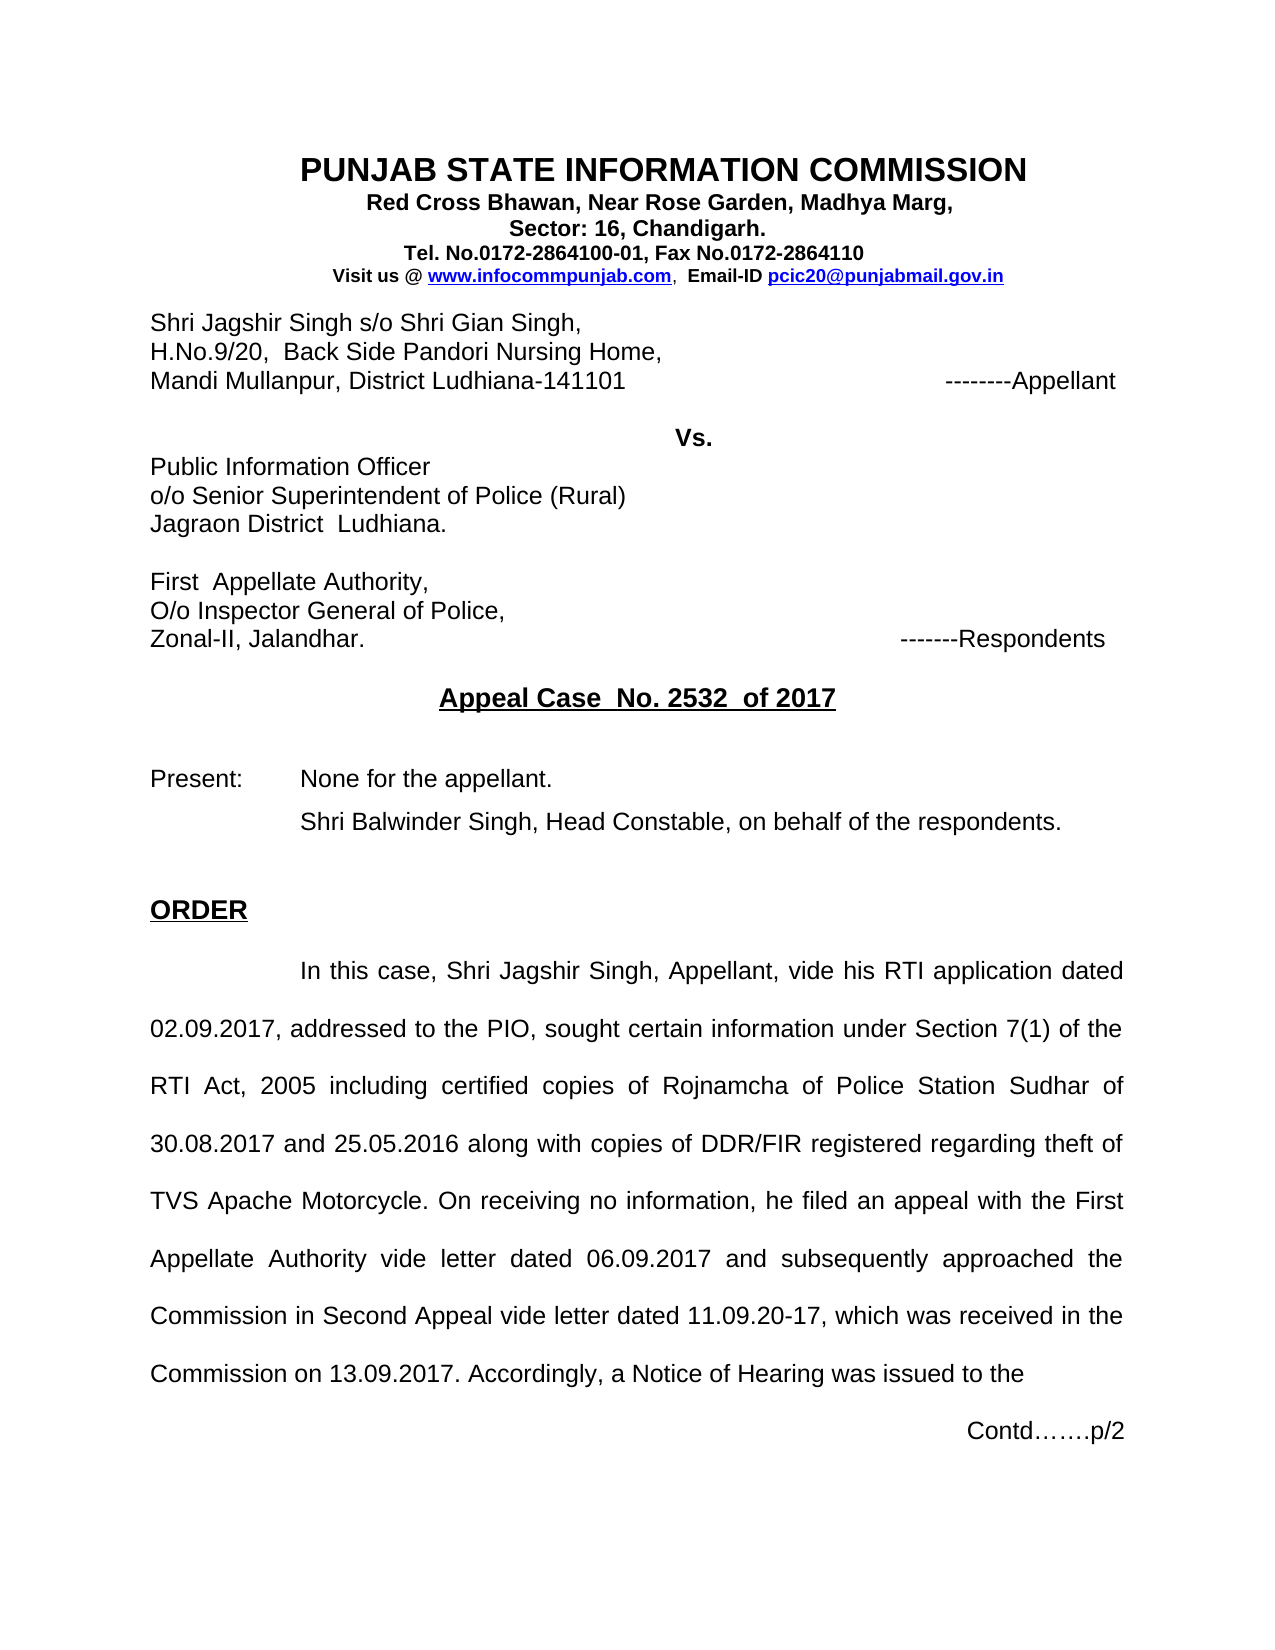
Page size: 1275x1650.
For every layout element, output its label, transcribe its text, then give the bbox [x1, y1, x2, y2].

text Vs. [150, 423, 1125, 452]
text Shri Jagshir Singh s/o Shri Gian Singh, [150, 308, 1125, 337]
text Visit us @ www.infocommpunjab.com, Email-ID pcic20@punjabmail.gov.in [150, 265, 1125, 287]
text Mandi Mullanpur, District Ludhiana-141101 --------Appellant [150, 366, 1125, 394]
text Shri Balwinder Singh, Head Constable, on behalf of the respondents. [150, 807, 1125, 836]
text H.No.9/20, Back Side Pandori Nursing Home, [150, 337, 1125, 366]
text Jagraon District Ludhiana. [150, 509, 1125, 538]
text First Appellate Authority, [150, 567, 1125, 596]
text Present: None for the appellant. [150, 764, 1125, 793]
text ORDER [150, 894, 1125, 925]
text Sector: 16, Chandigarh. [150, 215, 1125, 241]
text Red Cross Bhawan, Near Rose Garden, Madhya Marg, [150, 188, 1125, 215]
text Zonal-II, Jalandhar. -------Respondents [150, 624, 1125, 653]
text Appeal Case No. 2532 of 2017 [150, 682, 1125, 713]
text Public Information Officer [150, 452, 1125, 481]
text o/o Senior Superintendent of Police (Rural) [150, 481, 1125, 509]
text In this case, Shri Jagshir Singh, Appellant, vide his RTI application dated 02.09.2017, addressed to the PIO, sought certain information under Section 7(1) of the RTI Act, 2005 including certified copies of Rojnamcha of Police Station Sudhar of 30.08.2017 and 25.05.2016 along with copies of DDR/FIR registered regarding theft of TVS Apache Motorcycle. On receiving no information, he filed an appeal with the First Appellate Authority vide letter dated 06.09.2017 and subsequently approached the Commission in Second Appeal vide letter dated 11.09.20-17, which was received in the Commission on 13.09.2017. Accordingly, a Notice of Hearing was issued to the [150, 956, 1125, 1387]
text O/o Inspector General of Police, [150, 596, 1125, 624]
text PUNJAB STATE INFORMATION COMMISSION [225, 150, 1125, 188]
text Contd…….p/2 [150, 1416, 1125, 1445]
text Tel. No.0172-2864100-01, Fax No.0172-2864110 [225, 241, 1125, 265]
